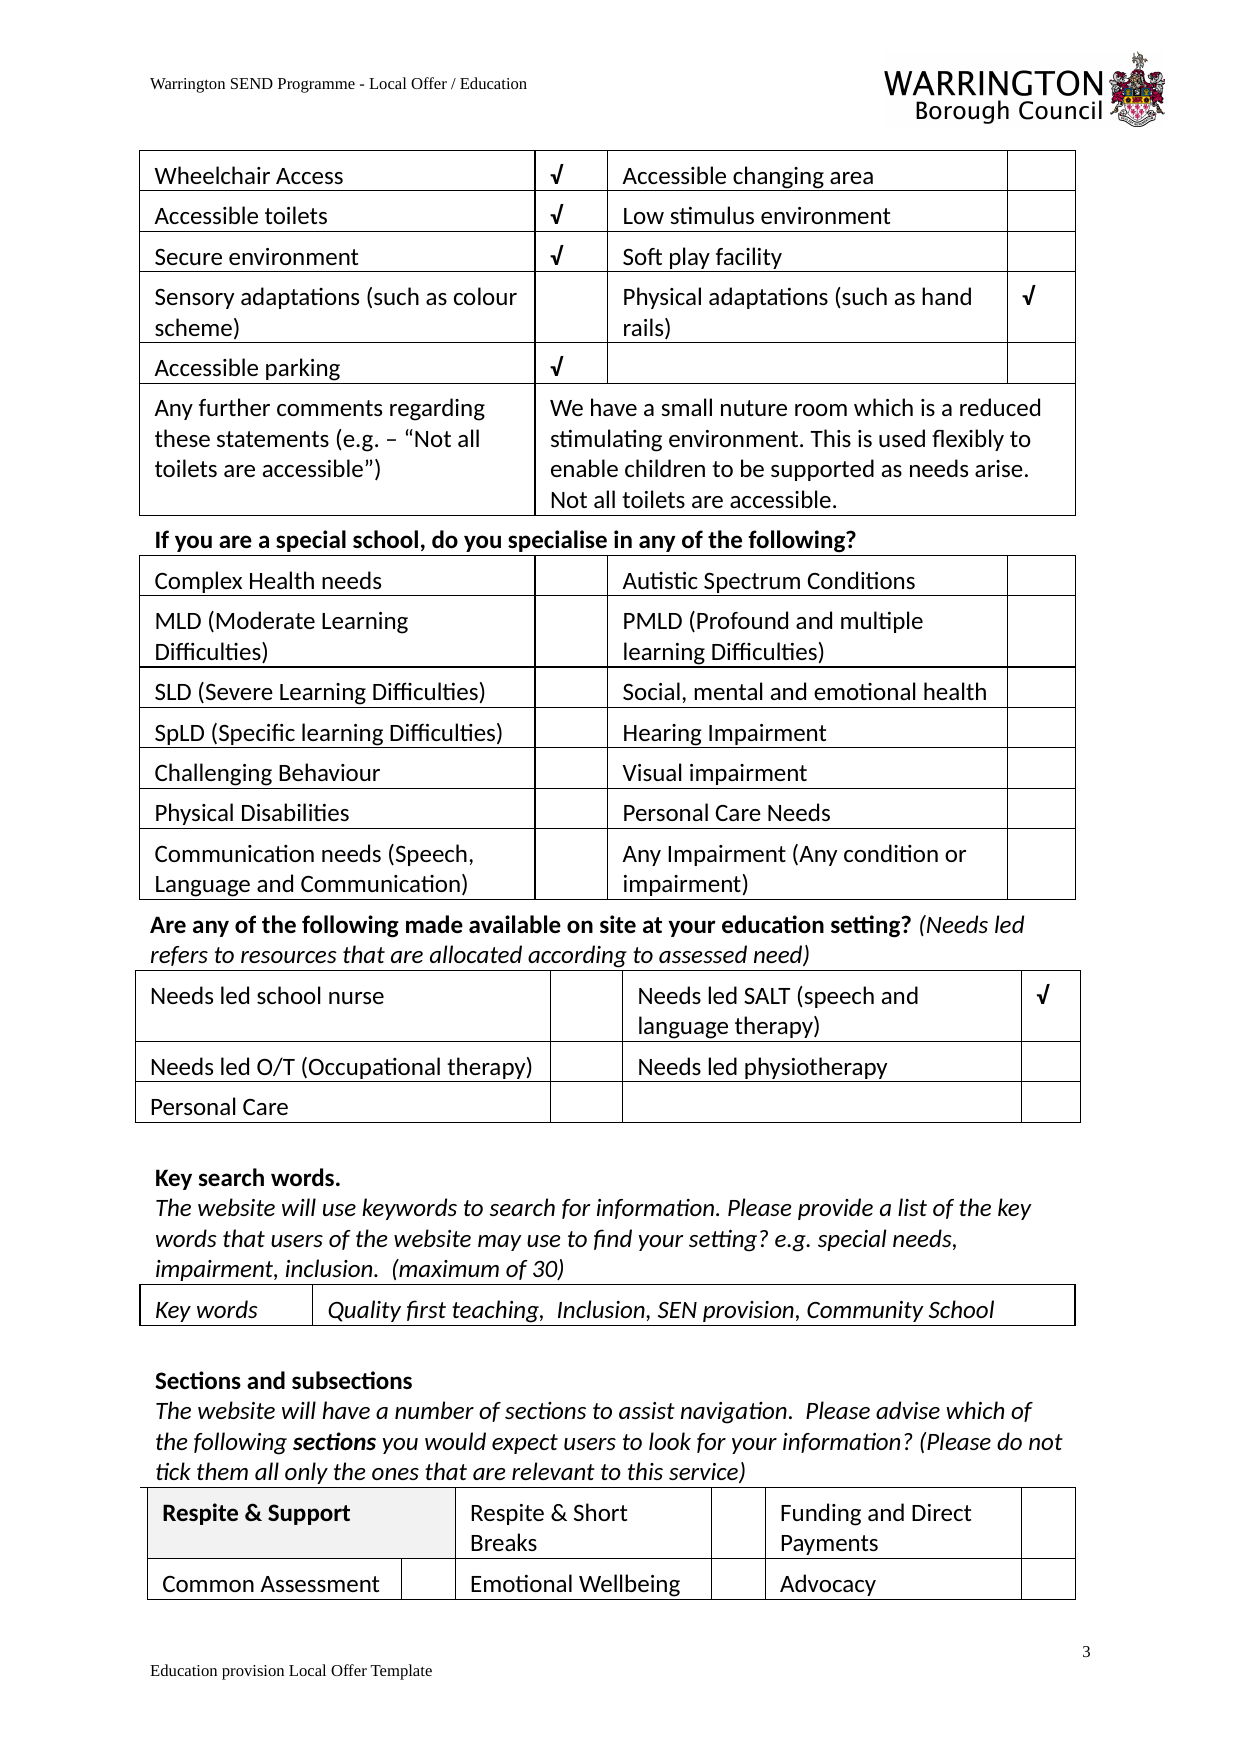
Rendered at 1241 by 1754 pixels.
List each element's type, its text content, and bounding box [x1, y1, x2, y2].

table_cell [551, 1042, 622, 1081]
table_cell [1022, 1042, 1080, 1081]
table_cell Accessible changing area [608, 151, 1007, 190]
table_cell [1008, 829, 1075, 899]
table_cell [536, 668, 607, 707]
table_header Key search words. The website will use keywords to search for information. Please provide a list of the key words that users of the website may use to find your setting? e.g. special needs, impairment, inclusion. (maximum of 30) [140, 1153, 1075, 1284]
table_cell Secure environment [140, 232, 534, 271]
table_cell √ [1022, 971, 1080, 1041]
table_cell √ [536, 191, 607, 231]
table_cell [608, 343, 1007, 383]
table_cell Respite & Short Breaks [456, 1488, 711, 1558]
table_cell Needs led SALT (speech and language therapy) [623, 971, 1021, 1041]
table_cell √ [1008, 272, 1075, 342]
table_cell Quality first teaching, Inclusion, SEN provision, Community School [313, 1285, 1074, 1324]
table_cell Complex Health needs [140, 556, 534, 595]
table_cell [712, 1559, 765, 1598]
table_cell Funding and Direct Payments [766, 1488, 1021, 1558]
table_cell [712, 1488, 765, 1558]
table_cell Personal Care Needs [608, 789, 1007, 828]
table_cell [536, 272, 607, 342]
table_cell MLD (Moderate Learning Difficulties) [140, 596, 534, 666]
table_cell [536, 829, 607, 899]
table_cell Low stimulus environment [608, 191, 1007, 231]
table_cell SpLD (Specific learning Difficulties) [140, 708, 534, 747]
table_cell Key words [141, 1285, 312, 1324]
table_cell [1008, 556, 1075, 595]
table_cell Needs led physiotherapy [623, 1042, 1021, 1081]
table_cell [536, 556, 607, 595]
table_cell [551, 971, 622, 1041]
table_cell [551, 1082, 622, 1122]
table_cell Emotional Wellbeing [456, 1559, 711, 1598]
table_cell [1008, 748, 1075, 788]
table_cell [623, 1082, 1021, 1122]
table_cell [1022, 1082, 1080, 1122]
table_cell Advocacy [766, 1559, 1021, 1598]
table_cell Autistic Spectrum Conditions [608, 556, 1007, 595]
table_cell Visual impairment [608, 748, 1007, 788]
table_cell Challenging Behaviour [140, 748, 534, 788]
table_cell [1008, 668, 1075, 707]
table_cell We have a small nuture room which is a reduced stimulating environment. This is used flexibly to enable children to be supported as needs arise. Not all toilets are accessible. [536, 384, 1075, 514]
table_cell If you are a special school, do you specialise in any of the following? [140, 516, 1075, 555]
table_cell [1008, 596, 1075, 666]
table_cell [1008, 343, 1075, 383]
table_cell [536, 596, 607, 666]
table_cell [1022, 1559, 1075, 1598]
table_cell Social, mental and emotional health [608, 668, 1007, 707]
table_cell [148, 1559, 401, 1598]
table_cell [1022, 1488, 1075, 1558]
table_cell Physical adaptations (such as hand rails) [608, 272, 1007, 342]
table_cell Accessible parking [140, 343, 534, 383]
table_cell [402, 1559, 455, 1598]
table_cell Needs led school nurse [136, 971, 550, 1041]
table_cell PMLD (Profound and multiple learning Difficulties) [608, 596, 1007, 666]
table_cell [1008, 151, 1075, 190]
table_cell Sensory adaptations (such as colour scheme) [140, 272, 534, 342]
table_cell [536, 789, 607, 828]
table_cell Needs led O/T (Occupational therapy) [136, 1042, 550, 1081]
table_cell [1008, 191, 1075, 231]
table_cell √ [536, 151, 607, 190]
table_cell [1008, 232, 1075, 271]
table_cell [1008, 708, 1075, 747]
table_cell Any Impairment (Any condition or impairment) [608, 829, 1007, 899]
table_cell Physical Disabilities [140, 789, 534, 828]
table_cell Respite & Support [148, 1488, 455, 1558]
table_cell Accessible toilets [140, 191, 534, 231]
table_header Are any of the following made available on site at your education setting? (Needs led refers to resources that are allocated according to assessed need) [135, 900, 1080, 970]
table_cell [1008, 789, 1075, 828]
table_cell √ [536, 232, 607, 271]
table_cell Soft play facility [608, 232, 1007, 271]
table_cell SLD (Severe Learning Difficulties) [140, 668, 534, 707]
table_cell √ [536, 343, 607, 383]
table_cell Any further comments regarding these statements (e.g. – “Not all toilets are accessible”) [140, 384, 534, 514]
table_header Sections and subsections The website will have a number of sections to assist navigation. Please advise which of the following sections you would expect users to look for your information? (Please do not tick them all only the ones that are relevant to this service) [140, 1356, 1075, 1487]
table_cell Personal Care [136, 1082, 550, 1122]
table_cell [536, 708, 607, 747]
picture [884, 51, 1165, 127]
table_cell Wheelchair Access [140, 151, 534, 190]
table_cell Communication needs (Speech, Language and Communication) [140, 829, 534, 899]
table_cell Hearing Impairment [608, 708, 1007, 747]
table_cell [536, 748, 607, 788]
